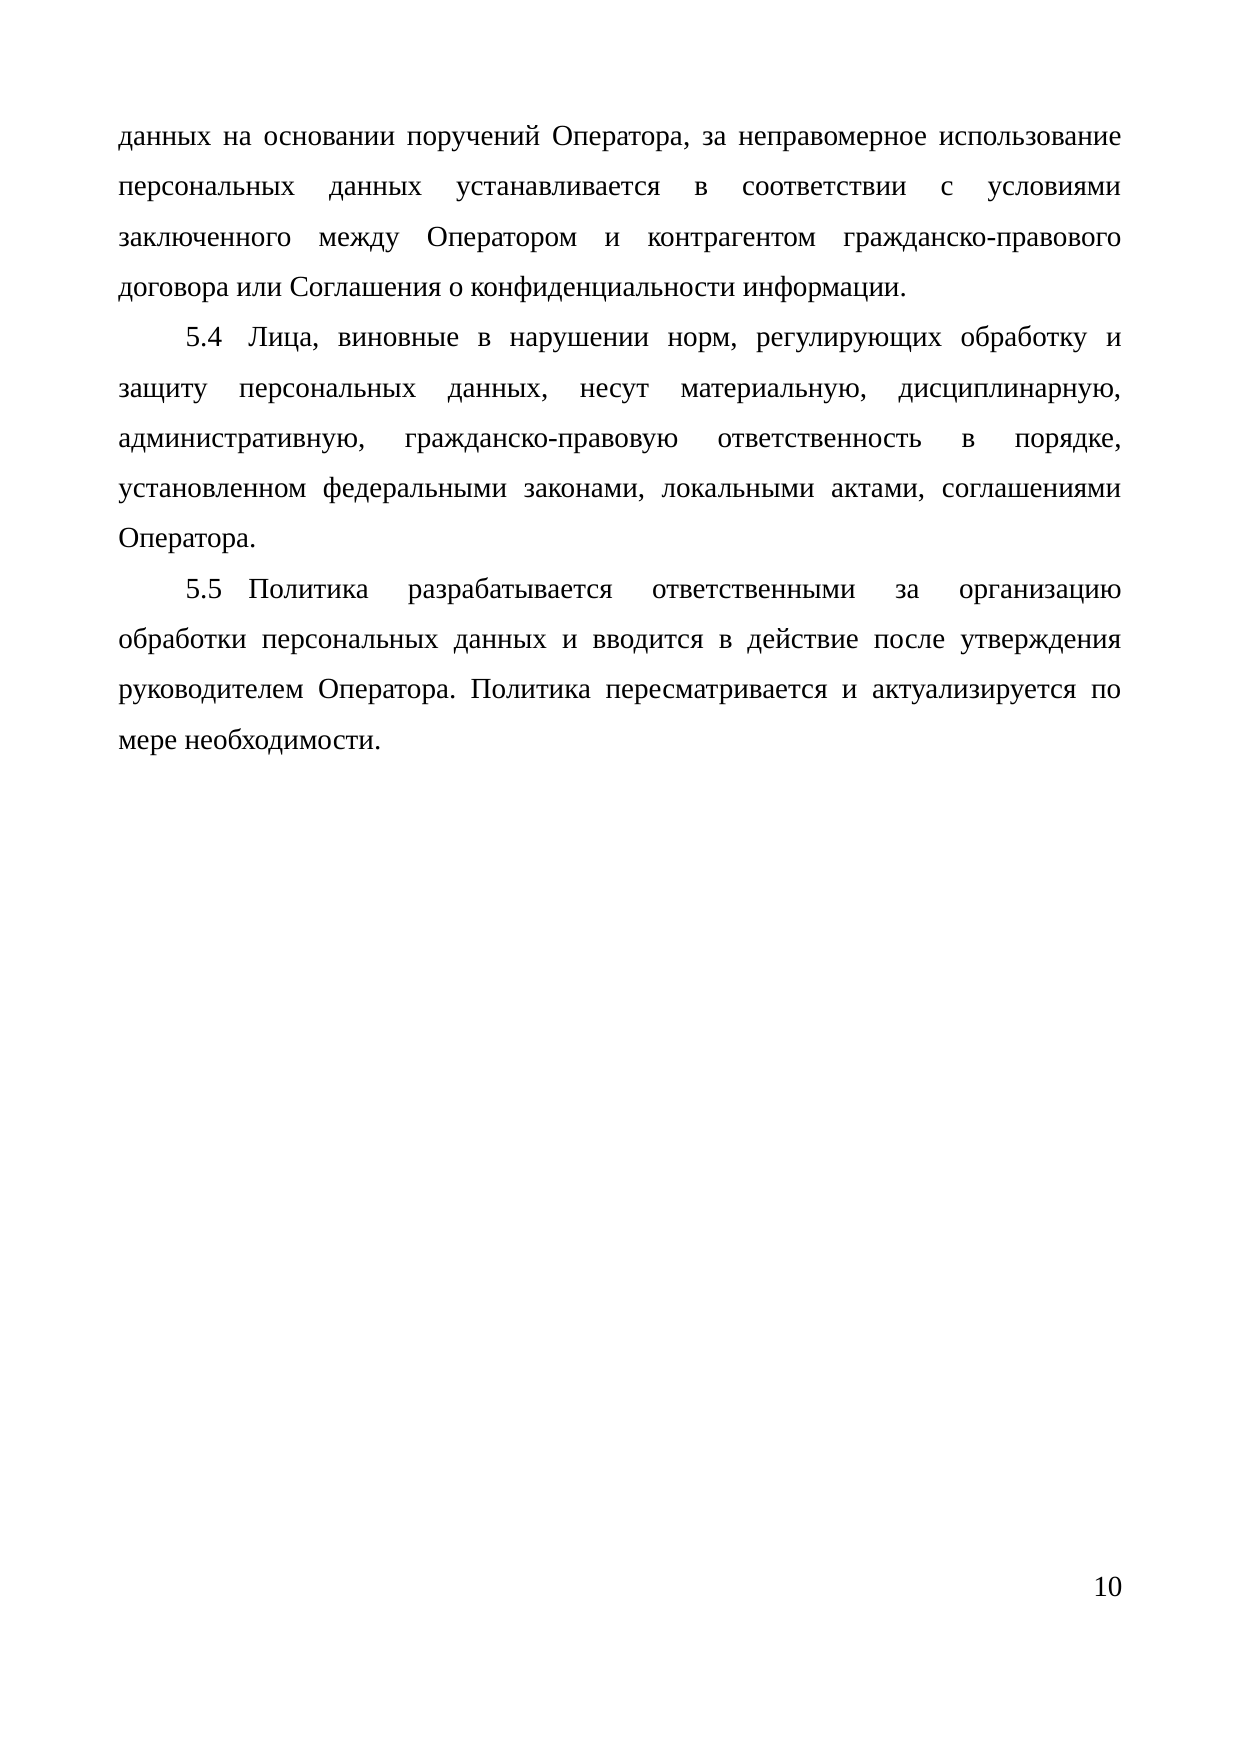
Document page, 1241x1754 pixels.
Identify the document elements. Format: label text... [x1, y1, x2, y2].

text Лица, виновные в нарушении норм, регулирующих обработку и защиту персональных данных, несут материальную, дисциплинарную, административную, гражданско-правовую ответственность в порядке, установленном федеральными законами, локальными актами, соглашениями Оператора. [118, 319, 1122, 554]
text Политика разрабатывается ответственными за организацию обработки персональных данных и вводится в действие после утверждения руководителем Оператора. Политика пересматривается и актуализируется по мере необходимости. [118, 571, 1122, 755]
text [118, 118, 1122, 303]
